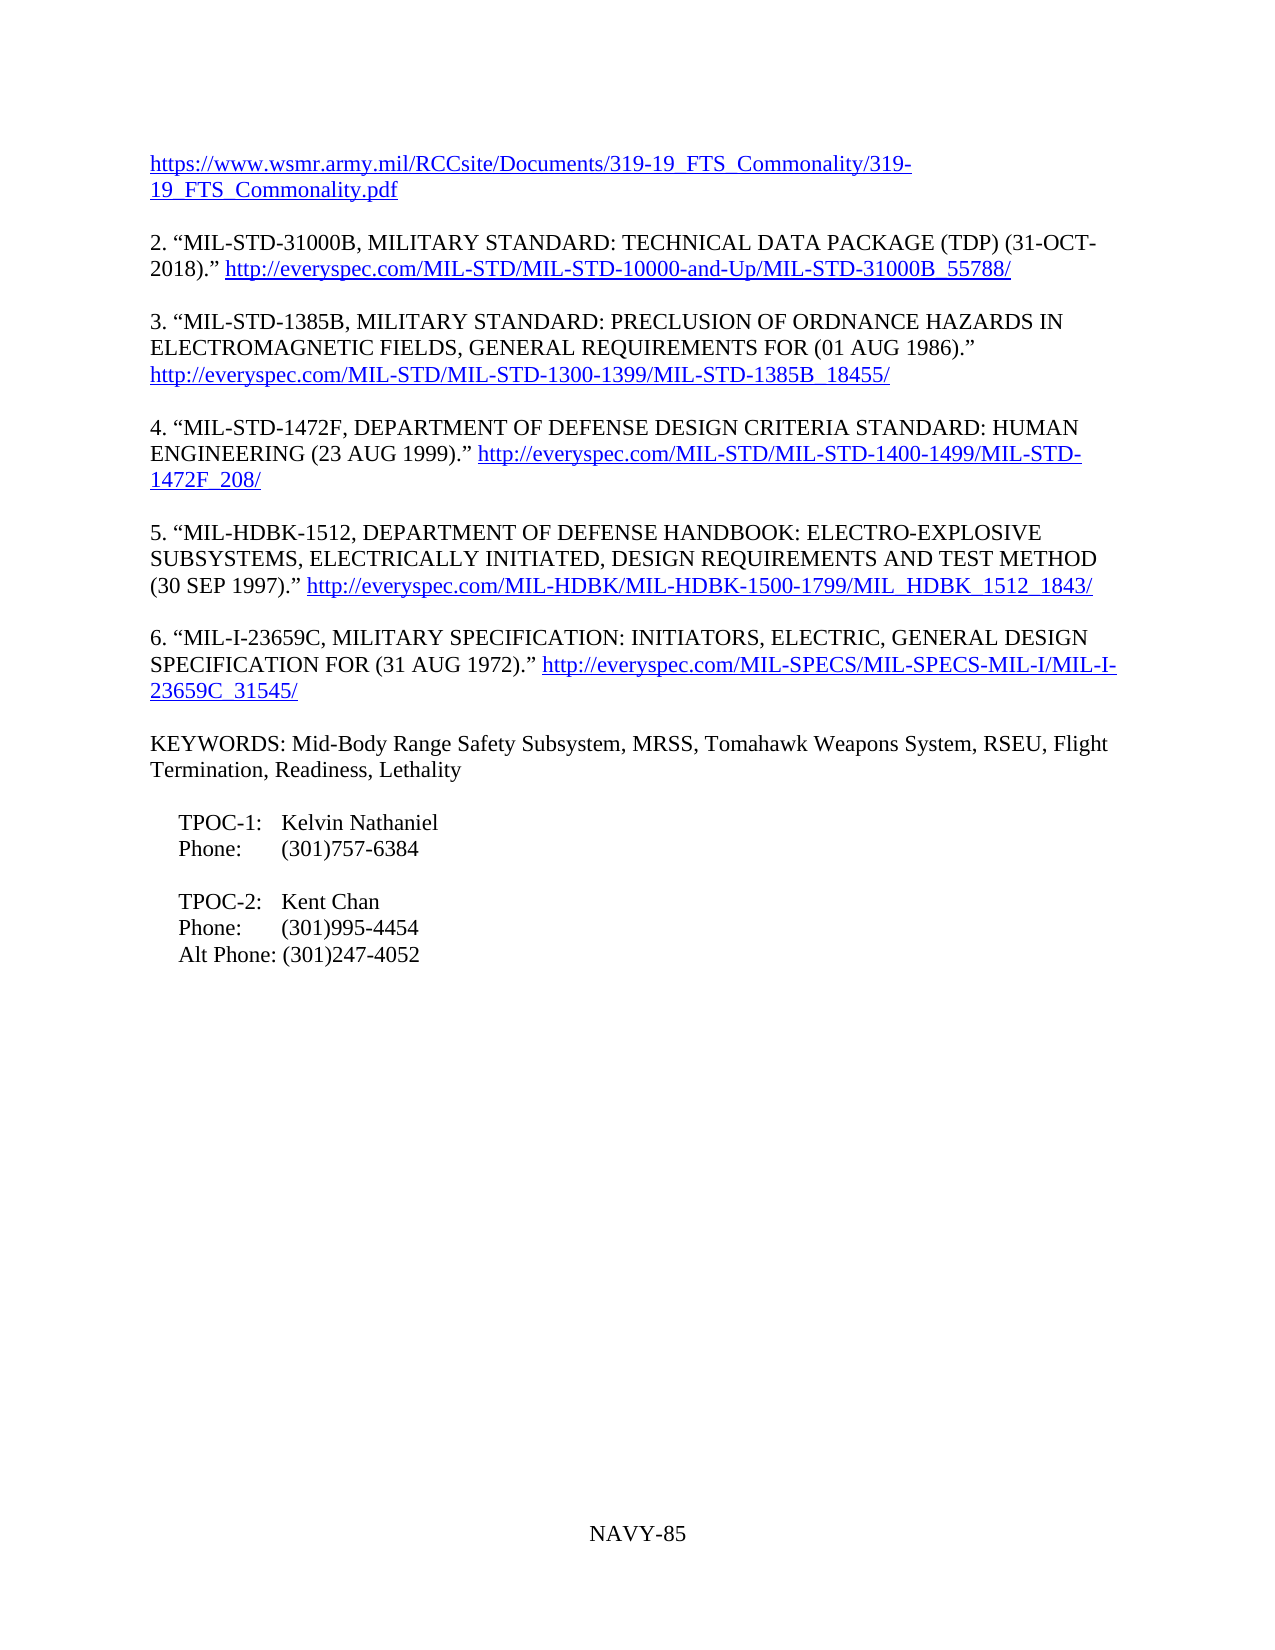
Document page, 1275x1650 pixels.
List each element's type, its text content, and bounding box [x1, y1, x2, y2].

text TPOC-1: Kelvin Nathaniel [178, 809, 1125, 835]
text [150, 150, 1125, 203]
text TPOC-2: Kent Chan [178, 888, 1125, 914]
text Phone: (301)757-6384 [178, 835, 1125, 862]
text 2. “MIL-STD-31000B, MILITARY STANDARD: TECHNICAL DATA PACKAGE (TDP) (31-OCT-2018).” http://everyspec.com/MIL-STD/MIL-STD-10000-and-Up/MIL-STD-31000B_55788/ [150, 229, 1125, 282]
text KEYWORDS: Mid-Body Range Safety Subsystem, MRSS, Tomahawk Weapons System, RSEU, Flight Termination, Readiness, Lethality [150, 730, 1125, 782]
text 6. “MIL-I-23659C, MILITARY SPECIFICATION: INITIATORS, ELECTRIC, GENERAL DESIGN SPECIFICATION FOR (31 AUG 1972).” http://everyspec.com/MIL-SPECS/MIL-SPECS-MIL-I/MIL-I-23659C_31545/ [150, 624, 1125, 703]
text 5. “MIL-HDBK-1512, DEPARTMENT OF DEFENSE HANDBOOK: ELECTRO-EXPLOSIVE SUBSYSTEMS, ELECTRICALLY INITIATED, DESIGN REQUIREMENTS AND TEST METHOD (30 SEP 1997).” http://everyspec.com/MIL-HDBK/MIL-HDBK-1500-1799/MIL_HDBK_1512_1843/ [150, 519, 1125, 598]
text Alt Phone: (301)247-4052 [178, 941, 1125, 967]
text Phone: (301)995-4454 [178, 914, 1125, 941]
text 4. “MIL-STD-1472F, DEPARTMENT OF DEFENSE DESIGN CRITERIA STANDARD: HUMAN ENGINEERING (23 AUG 1999).” http://everyspec.com/MIL-STD/MIL-STD-1400-1499/MIL-STD-1472F_208/ [150, 413, 1125, 493]
text 3. “MIL-STD-1385B, MILITARY STANDARD: PRECLUSION OF ORDNANCE HAZARDS IN ELECTROMAGNETIC FIELDS, GENERAL REQUIREMENTS FOR (01 AUG 1986).” http://everyspec.com/MIL-STD/MIL-STD-1300-1399/MIL-STD-1385B_18455/ [150, 308, 1125, 387]
